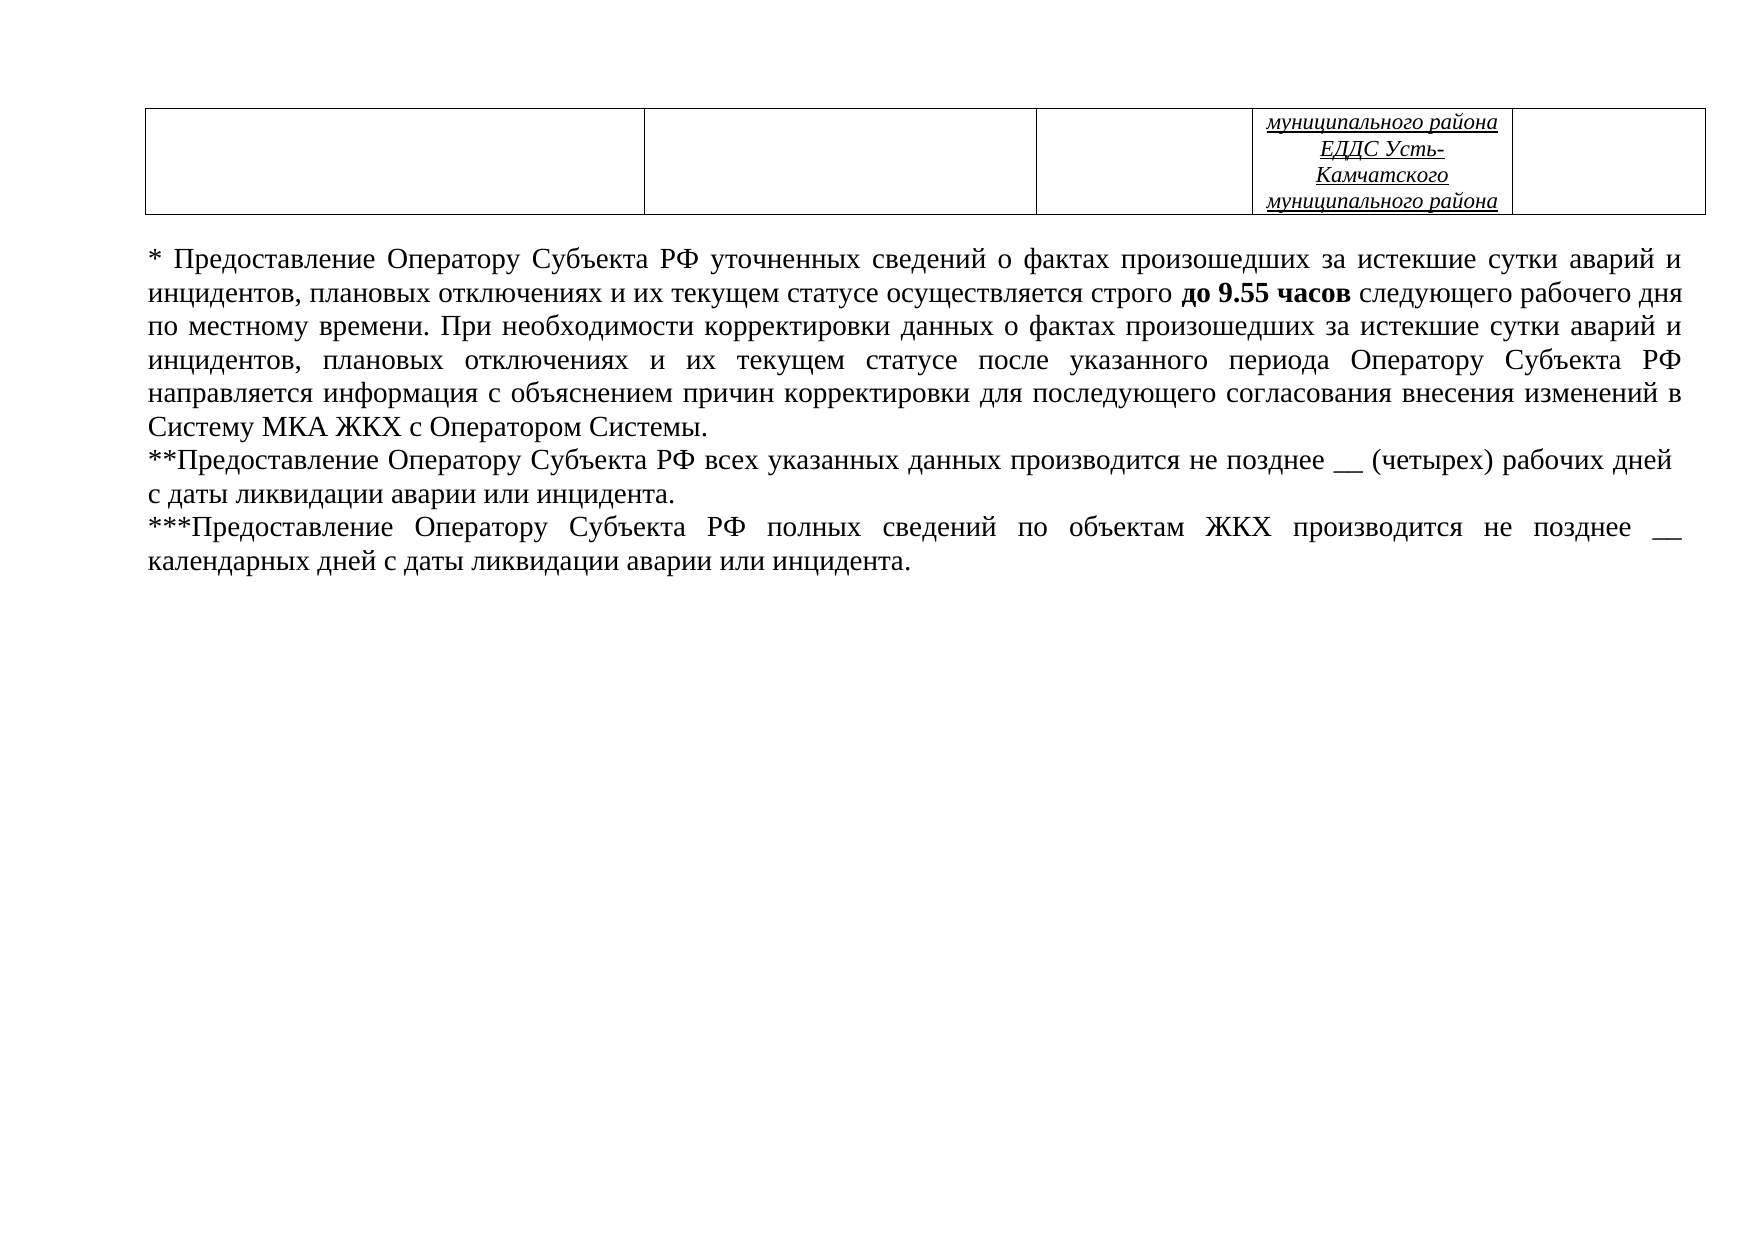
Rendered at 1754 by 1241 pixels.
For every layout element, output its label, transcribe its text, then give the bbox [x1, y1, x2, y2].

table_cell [1253, 109, 1512, 214]
text * Предоставление Оператору Субъекта РФ уточненных сведений о фактах произошедших за истекшие сутки аварий и инцидентов, плановых отключениях и их текущем статусе осуществляется строго до 9.55 часов следующего рабочего дня по местному времени. При необходимости корректировки данных о фактах произошедших за истекшие сутки аварий и инцидентов, плановых отключениях и их текущем статусе после указанного периода Оператору Субъекта РФ направляется информация с объяснением причин корректировки для последующего согласования внесения изменений в Систему МКА ЖКХ с Оператором Системы. [148, 241, 1683, 442]
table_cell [1513, 109, 1705, 214]
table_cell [146, 109, 644, 214]
text **Предоставление Оператору Субъекта РФ всех указанных данных производится не позднее __ (четырех) рабочих дней с даты ликвидации аварии или инцидента. [148, 442, 1683, 509]
text ***Предоставление Оператору Субъекта РФ полных сведений по объектам ЖКХ производится не позднее __ календарных дней с даты ликвидации аварии или инцидента. [148, 509, 1683, 577]
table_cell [1037, 109, 1252, 214]
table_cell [645, 109, 1036, 214]
